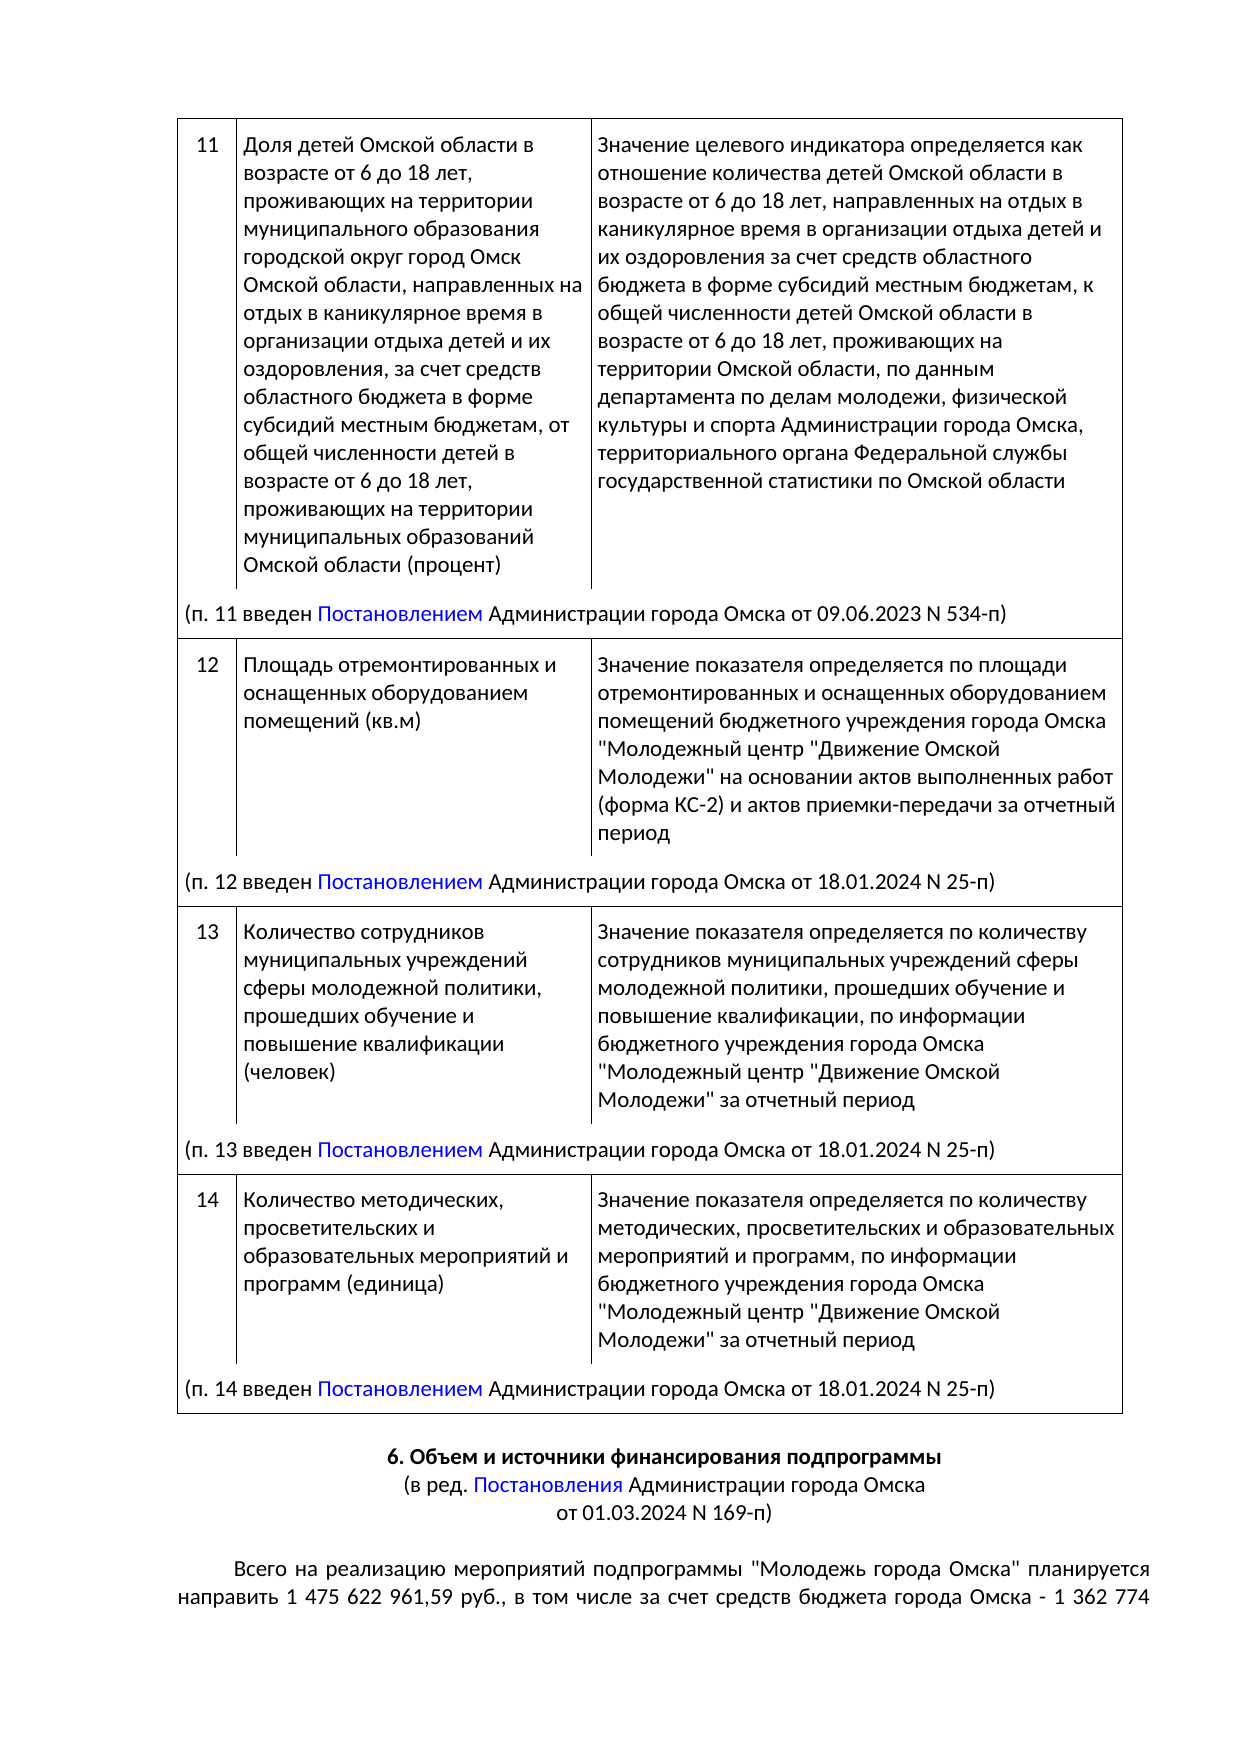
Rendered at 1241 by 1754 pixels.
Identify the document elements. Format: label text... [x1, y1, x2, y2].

table_cell Доля детей Омской области в возрасте от 6 до 18 лет, проживающих на территории муниципального образования городской округ город Омск Омской области, направленных на отдых в каникулярное время в организации отдыха детей и их оздоровления, за счет средств областного бюджета в форме субсидий местным бюджетам, от общей численности детей в возрасте от 6 до 18 лет, проживающих на территории муниципальных образований Омской области (процент) [237, 119, 591, 589]
table_cell (п. 12 введен Постановлением Администрации города Омска от 18.01.2024 N 25-п) [178, 856, 1122, 906]
text от 01.03.2024 N 169-п) [177, 1498, 1152, 1526]
table_cell Значение показателя определяется по количеству методических, просветительских и образовательных мероприятий и программ, по информации бюджетного учреждения города Омска "Молодежный центр "Движение Омской Молодежи" за отчетный период [592, 1175, 1122, 1364]
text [177, 1554, 1152, 1610]
table_cell (п. 11 введен Постановлением Администрации города Омска от 09.06.2023 N 534-п) [178, 589, 1122, 638]
table_cell Значение целевого индикатора определяется как отношение количества детей Омской области в возрасте от 6 до 18 лет, направленных на отдых в каникулярное время в организации отдыха детей и их оздоровления за счет средств областного бюджета в форме субсидий местным бюджетам, к общей численности детей Омской области в возрасте от 6 до 18 лет, проживающих на территории Омской области, по данным департамента по делам молодежи, физической культуры и спорта Администрации города Омска, территориального органа Федеральной службы государственной статистики по Омской области [592, 119, 1122, 589]
table_cell Площадь отремонтированных и оснащенных оборудованием помещений (кв.м) [237, 639, 591, 856]
table_cell 11 [178, 119, 236, 589]
table_cell Количество сотрудников муниципальных учреждений сферы молодежной политики, прошедших обучение и повышение квалификации (человек) [237, 907, 591, 1124]
table_cell 13 [178, 907, 236, 1124]
title 6. Объем и источники финансирования подпрограммы [177, 1442, 1152, 1470]
table_cell (п. 13 введен Постановлением Администрации города Омска от 18.01.2024 N 25-п) [178, 1124, 1122, 1173]
text (в ред. Постановления Администрации города Омска [177, 1470, 1152, 1498]
table_cell Количество методических, просветительских и образовательных мероприятий и программ (единица) [237, 1175, 591, 1364]
table_cell 14 [178, 1175, 236, 1364]
table_cell (п. 14 введен Постановлением Администрации города Омска от 18.01.2024 N 25-п) [178, 1364, 1122, 1413]
table_cell Значение показателя определяется по количеству сотрудников муниципальных учреждений сферы молодежной политики, прошедших обучение и повышение квалификации, по информации бюджетного учреждения города Омска "Молодежный центр "Движение Омской Молодежи" за отчетный период [592, 907, 1122, 1124]
table_cell 12 [178, 639, 236, 856]
table_cell Значение показателя определяется по площади отремонтированных и оснащенных оборудованием помещений бюджетного учреждения города Омска "Молодежный центр "Движение Омской Молодежи" на основании актов выполненных работ (форма КС-2) и актов приемки-передачи за отчетный период [592, 639, 1122, 856]
